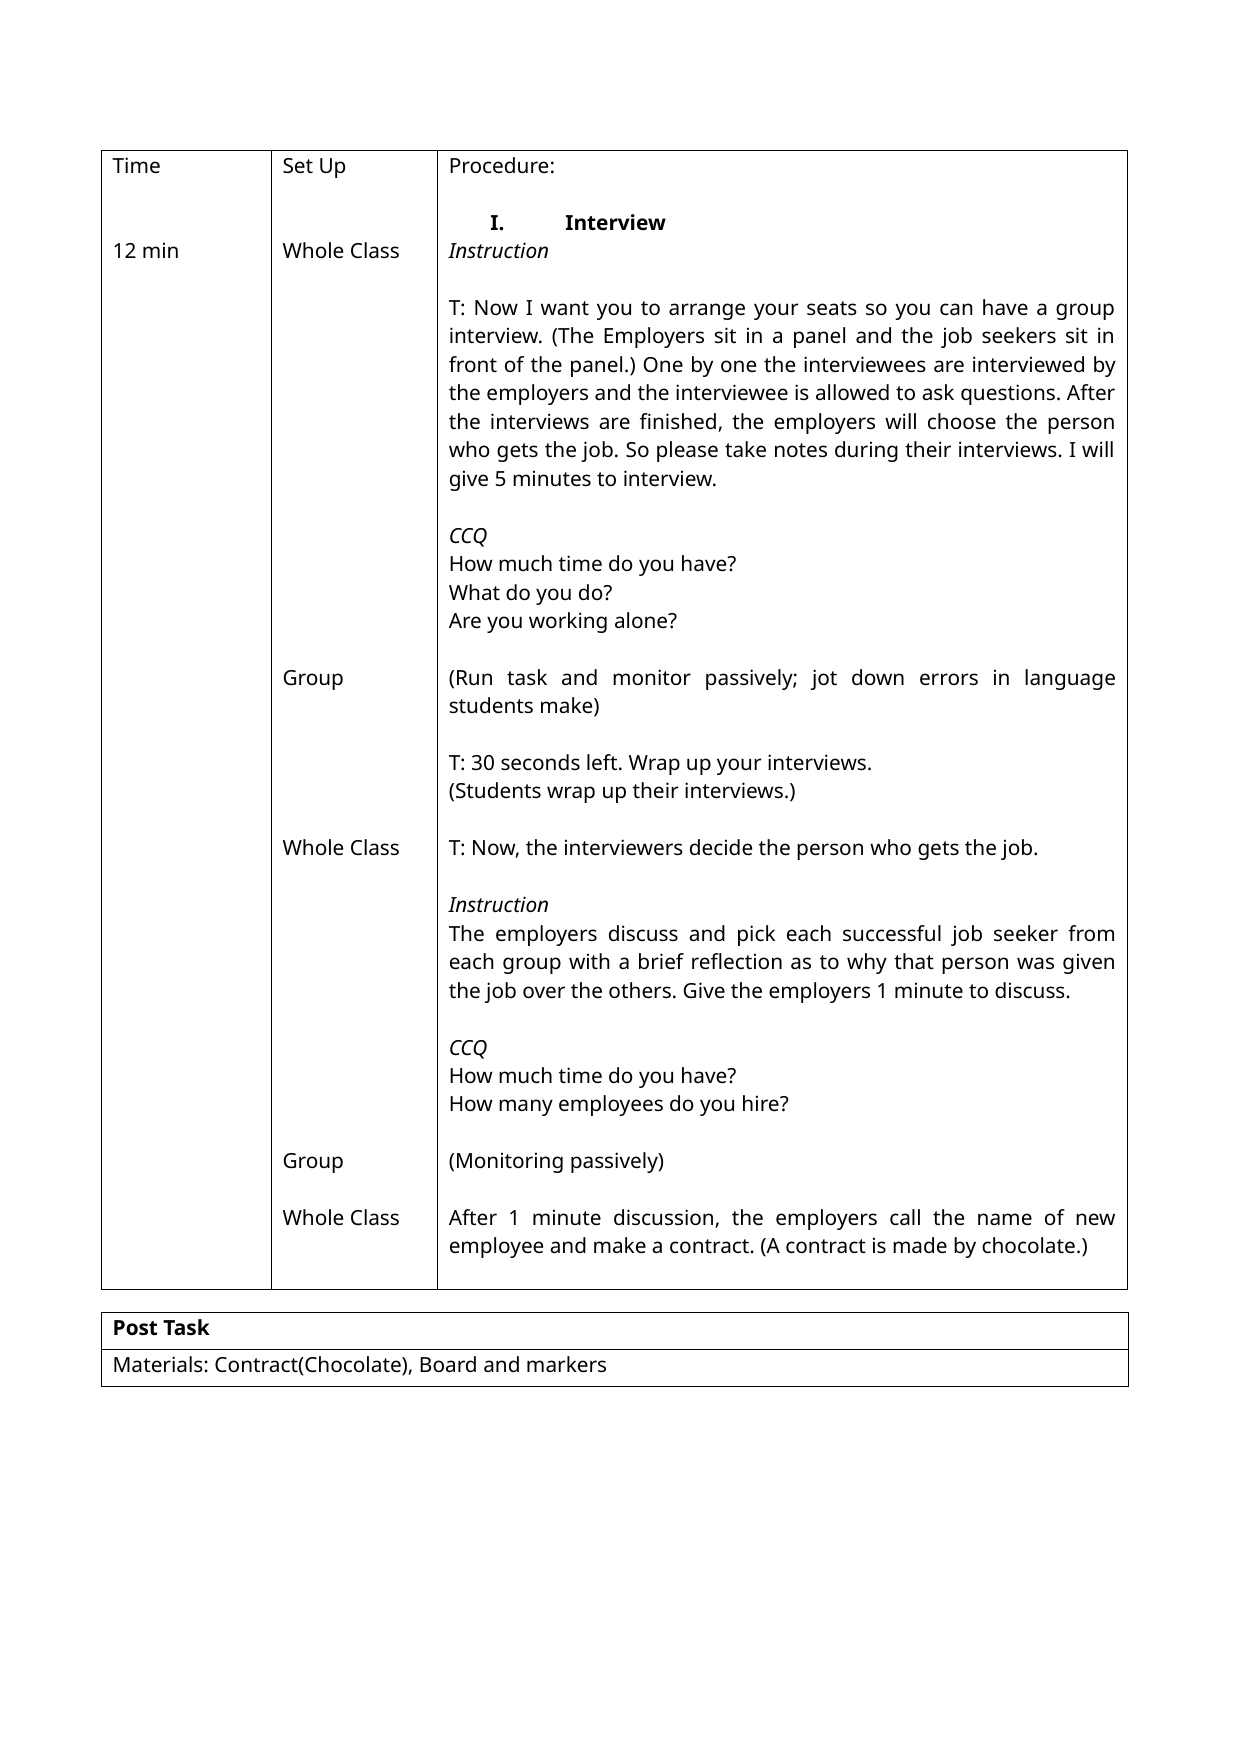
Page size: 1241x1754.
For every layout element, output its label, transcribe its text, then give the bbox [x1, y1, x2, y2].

table_cell Procedure: Interview Instruction T: Now I want you to arrange your seats so you can have a group interview. (The Employers sit in a panel and the job seekers sit in front of the panel.) One by one the interviewees are interviewed by the employers and the interviewee is allowed to ask questions. After the interviews are finished, the employers will choose the person who gets the job. So please take notes during their interviews. I will give 5 minutes to interview. CCQ How much time do you have? What do you do? Are you working alone? (Run task and monitor passively; jot down errors in language students make) T: 30 seconds left. Wrap up your interviews. (Students wrap up their interviews.) T: Now, the interviewers decide the person who gets the job. Instruction The employers discuss and pick each successful job seeker from each group with a brief reflection as to why that person was given the job over the others. Give the employers 1 minute to discuss. CCQ How much time do you have? How many employees do you hire? (Monitoring passively) After 1 minute discussion, the employers call the name of new employee and make a contract. (A contract is made by chocolate.) [438, 151, 1127, 1288]
table_header Post Task [102, 1313, 1128, 1349]
table_cell Set Up Whole Class Group Whole Class Group Whole Class [272, 151, 437, 1288]
table_cell Materials: Contract(Chocolate), Board and markers [102, 1350, 1128, 1386]
table_cell Time 12 min [102, 151, 271, 1288]
